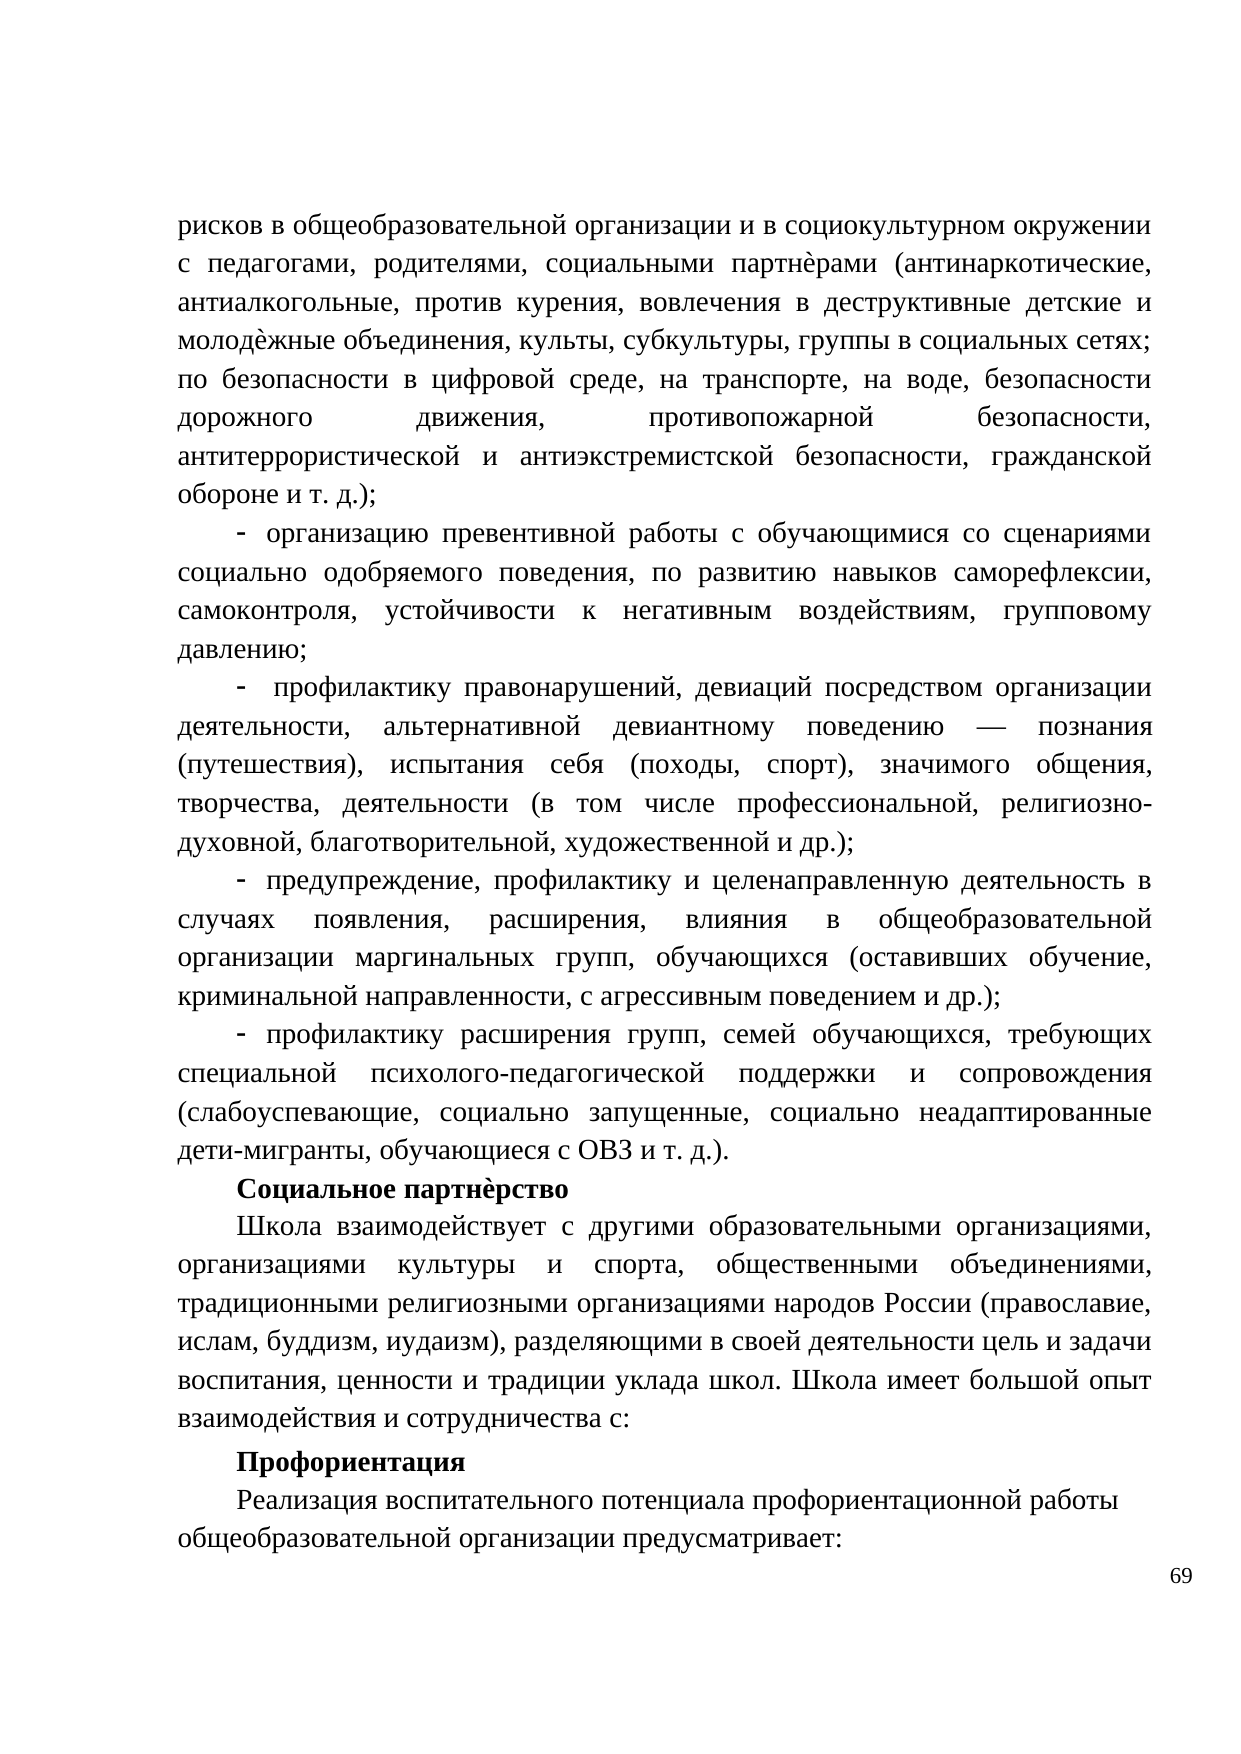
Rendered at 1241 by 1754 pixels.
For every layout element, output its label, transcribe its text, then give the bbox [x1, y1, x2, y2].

list организацию превентивной работы с обучающимися со сценариями социально одобряемого поведения, по развитию навыков саморефлексии, самоконтроля, устойчивости к негативным воздействиям, групповому давлению; [177, 515, 1152, 664]
subtitle Социальное партнѐрство [236, 1171, 1192, 1204]
list предупреждение, профилактику и целенаправленную деятельность в случаях появления, расширения, влияния в общеобразовательной организации маргинальных групп, обучающихся (оставивших обучение, криминальной направленности, с агрессивным поведением и др.); [177, 862, 1152, 1012]
list профилактику правонарушений, девиаций посредством организации деятельности, альтернативной девиантному поведению — познания (путешествия), испытания себя (походы, спорт), значимого общения, творчества, деятельности (в том числе профессиональной, религиозно- духовной, благотворительной, художественной и др.); [177, 669, 1153, 857]
subtitle Профориентация [236, 1444, 1192, 1478]
text Реализация воспитательного потенциала профориентационной работы общеобразовательной организации предусматривает: [177, 1482, 1192, 1554]
text рисков в общеобразовательной организации и в социокультурном окружении с педагогами, родителями, социальными партнѐрами (антинаркотические, антиалкогольные, против курения, вовлечения в деструктивные детские и молодѐжные объединения, культы, субкультуры, группы в социальных сетях; по безопасности в цифровой среде, на транспорте, на воде, безопасности дорожного движения, противопожарной безопасности, антитеррористической и антиэкстремистской безопасности, гражданской обороне и т. д.); [177, 207, 1152, 510]
text Школа взаимодействует с другими образовательными организациями, организациями культуры и спорта, общественными объединениями, традиционными религиозными организациями народов России (православие, ислам, буддизм, иудаизм), разделяющими в своей деятельности цель и задачи воспитания, ценности и традиции уклада школ. Школа имеет большой опыт взаимодействия и сотрудничества с: [177, 1208, 1152, 1434]
list профилактику расширения групп, семей обучающихся, требующих специальной психолого-педагогической поддержки и сопровождения (слабоуспевающие, социально запущенные, социально неадаптированные дети-мигранты, обучающиеся с ОВЗ и т. д.). [177, 1017, 1152, 1166]
